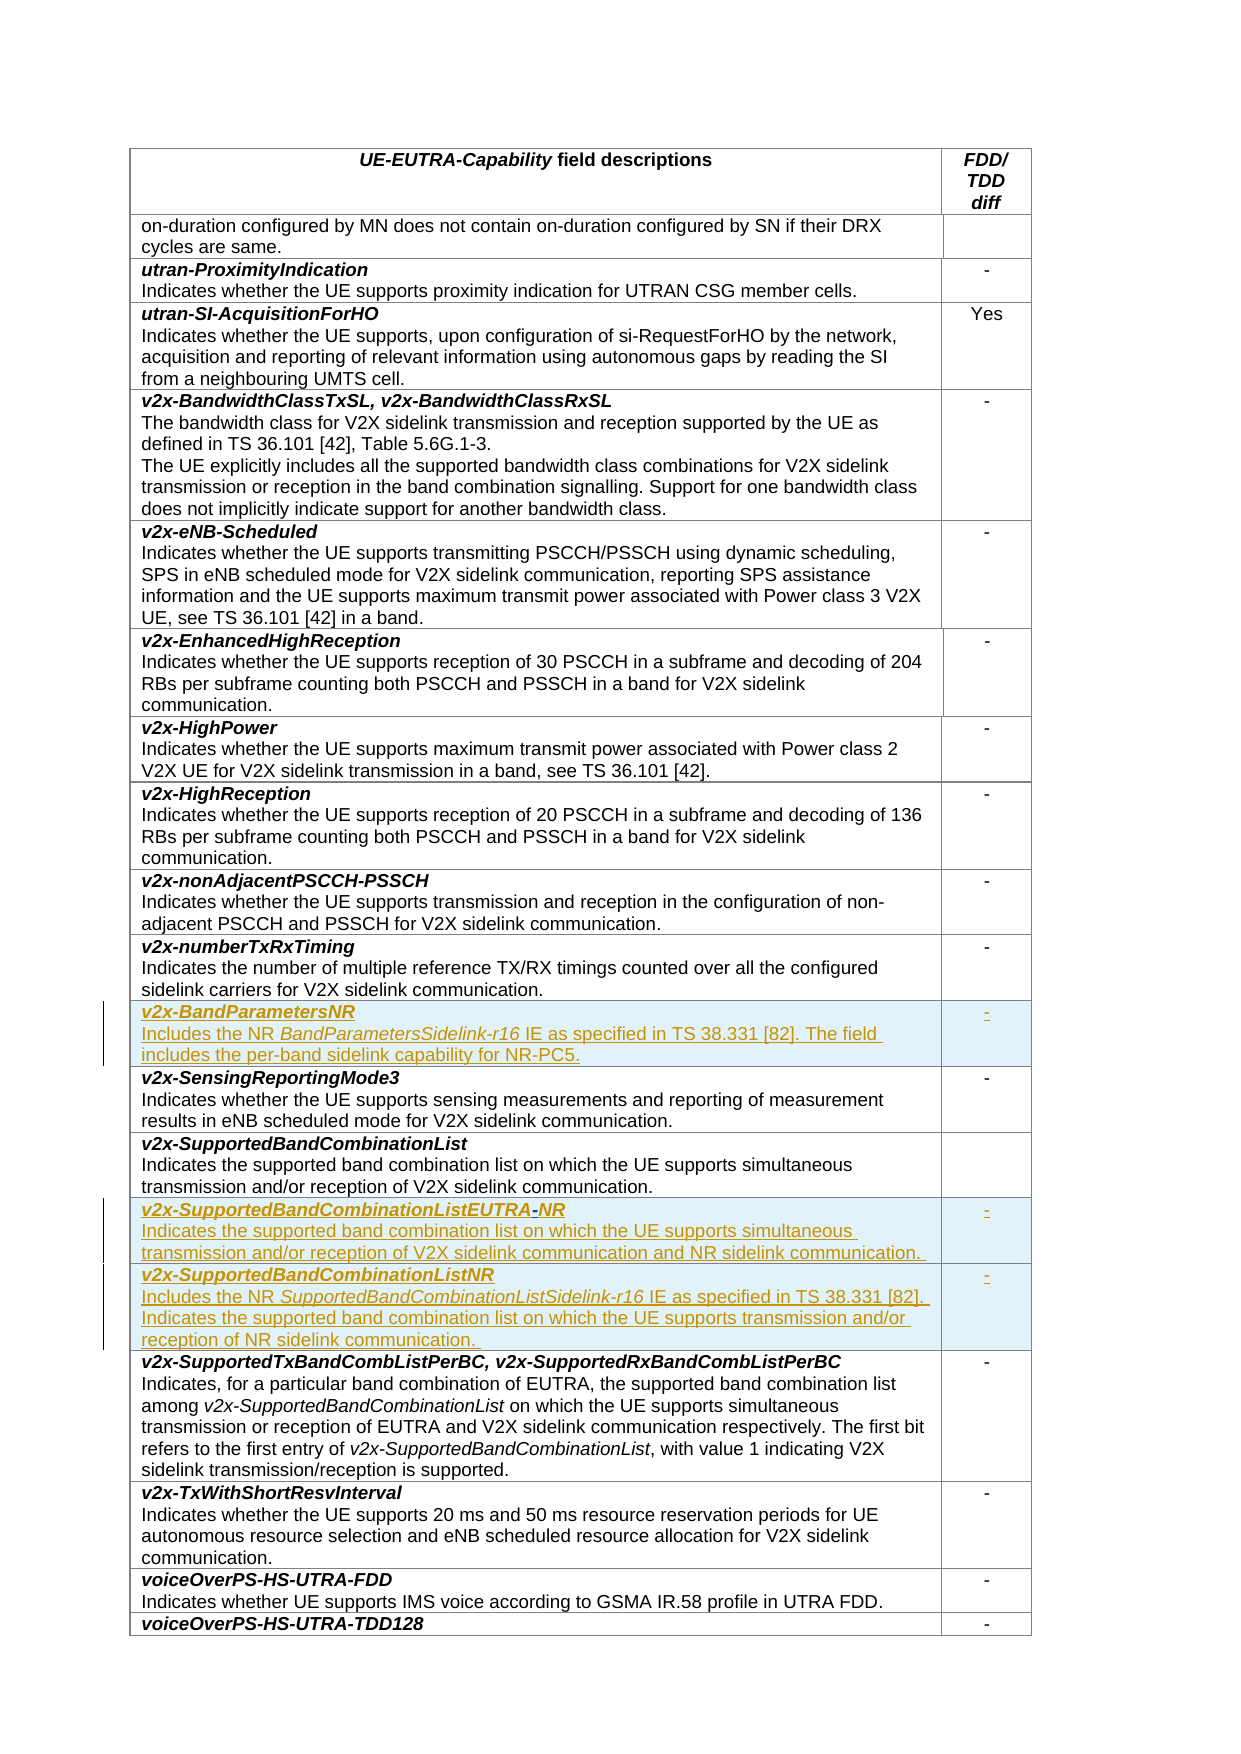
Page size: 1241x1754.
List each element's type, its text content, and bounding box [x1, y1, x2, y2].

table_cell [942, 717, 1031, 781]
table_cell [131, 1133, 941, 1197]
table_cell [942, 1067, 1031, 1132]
table_header FDD/ TDD diff [942, 149, 1031, 213]
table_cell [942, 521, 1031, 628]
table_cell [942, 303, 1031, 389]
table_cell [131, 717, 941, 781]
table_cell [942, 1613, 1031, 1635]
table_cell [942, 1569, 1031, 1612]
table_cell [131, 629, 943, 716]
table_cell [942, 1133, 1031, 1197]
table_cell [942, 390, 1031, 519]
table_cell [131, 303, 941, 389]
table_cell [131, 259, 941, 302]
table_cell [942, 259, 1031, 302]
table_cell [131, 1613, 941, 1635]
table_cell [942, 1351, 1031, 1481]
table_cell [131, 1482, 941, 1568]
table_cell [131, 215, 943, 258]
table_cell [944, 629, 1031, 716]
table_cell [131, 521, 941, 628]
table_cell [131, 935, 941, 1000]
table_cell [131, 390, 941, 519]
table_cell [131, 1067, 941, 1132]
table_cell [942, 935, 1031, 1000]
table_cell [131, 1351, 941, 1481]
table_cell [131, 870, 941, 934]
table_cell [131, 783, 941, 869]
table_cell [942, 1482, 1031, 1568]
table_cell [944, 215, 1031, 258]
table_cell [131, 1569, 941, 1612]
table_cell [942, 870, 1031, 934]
table_header UE-EUTRA-Capability field descriptions [131, 149, 941, 213]
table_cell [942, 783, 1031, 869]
